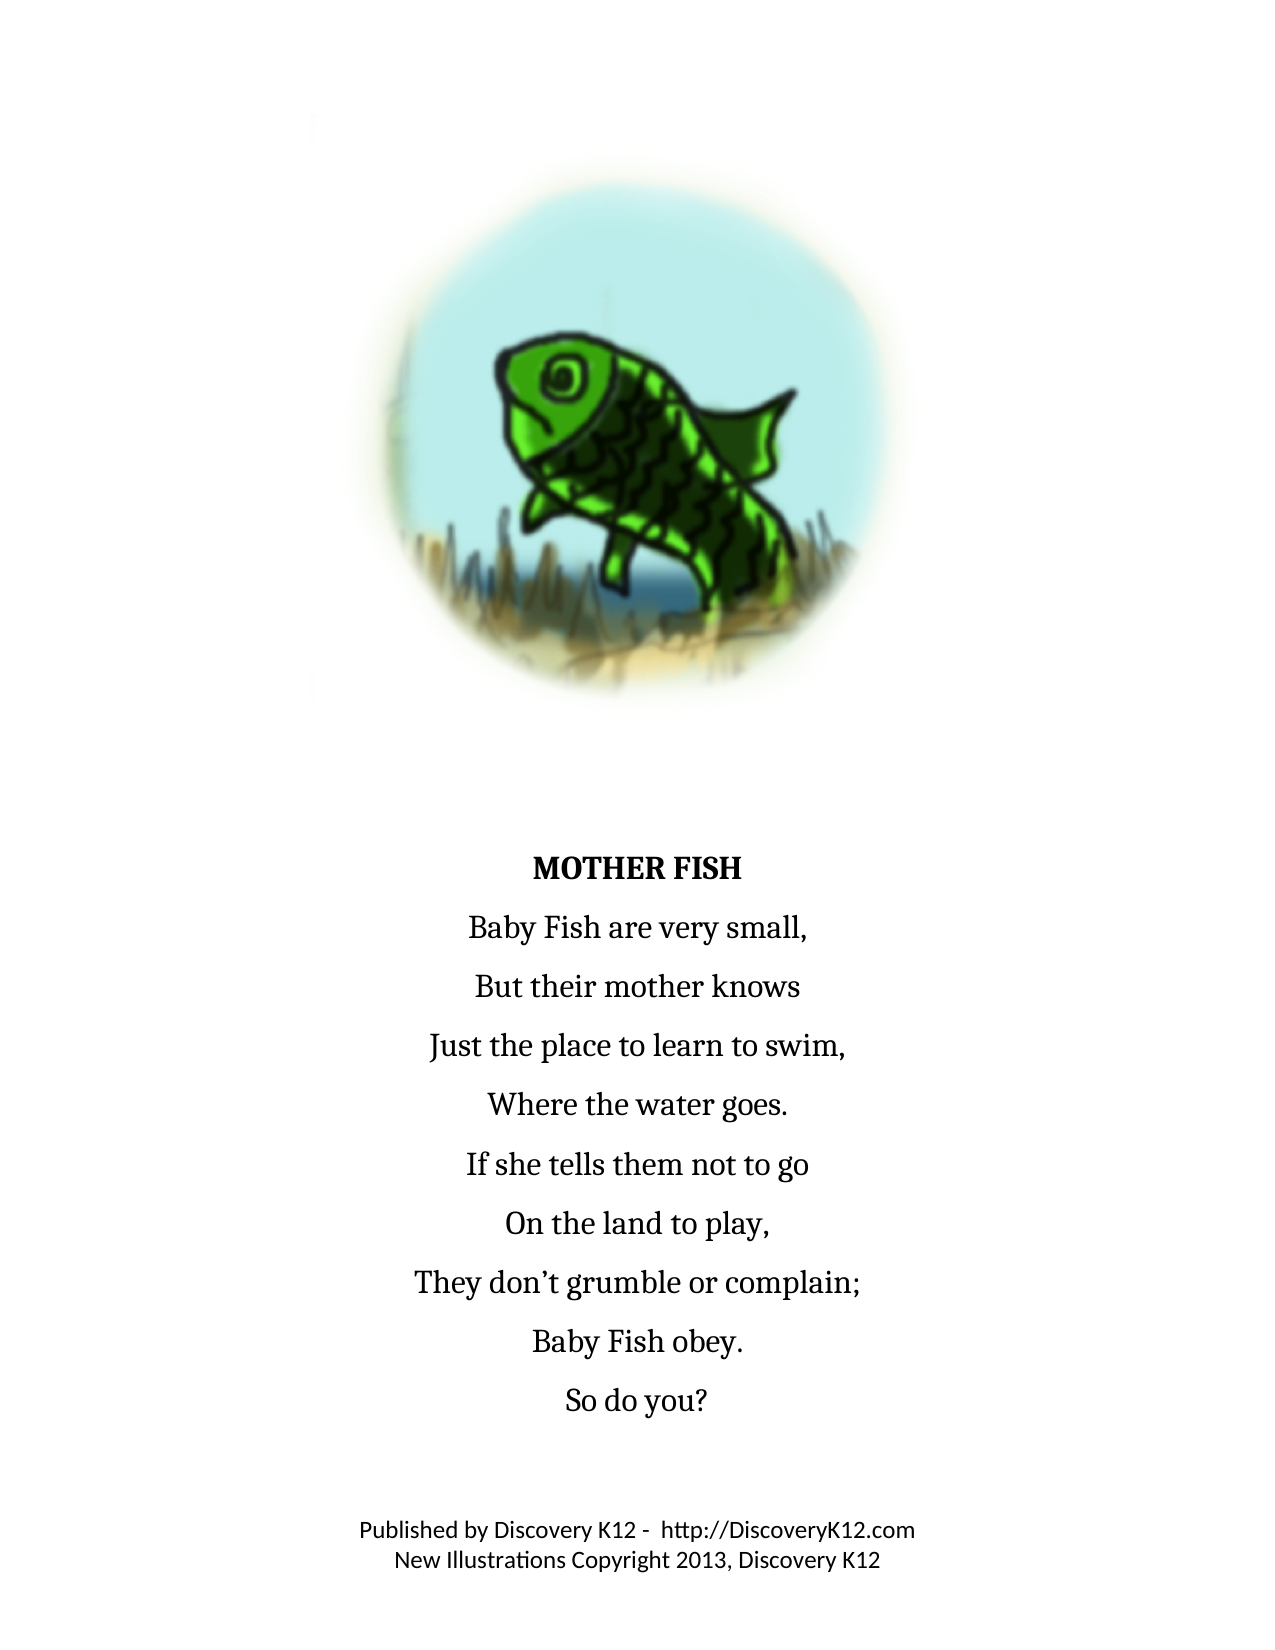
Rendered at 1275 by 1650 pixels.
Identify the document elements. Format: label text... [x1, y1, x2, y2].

picture [309, 112, 966, 770]
text Where the water goes. [180, 1086, 1095, 1124]
text They don’t grumble or complain; [180, 1263, 1095, 1302]
text Baby Fish are very small, [180, 908, 1095, 947]
text Just the place to learn to swim, [180, 1027, 1095, 1065]
text MOTHER FISH [180, 849, 1095, 887]
text So do you? [180, 1382, 1095, 1420]
text On the land to play, [180, 1204, 1095, 1242]
text Baby Fish obey. [180, 1322, 1095, 1361]
text If she tells them not to go [180, 1145, 1095, 1183]
text But their mother knows [180, 967, 1095, 1006]
